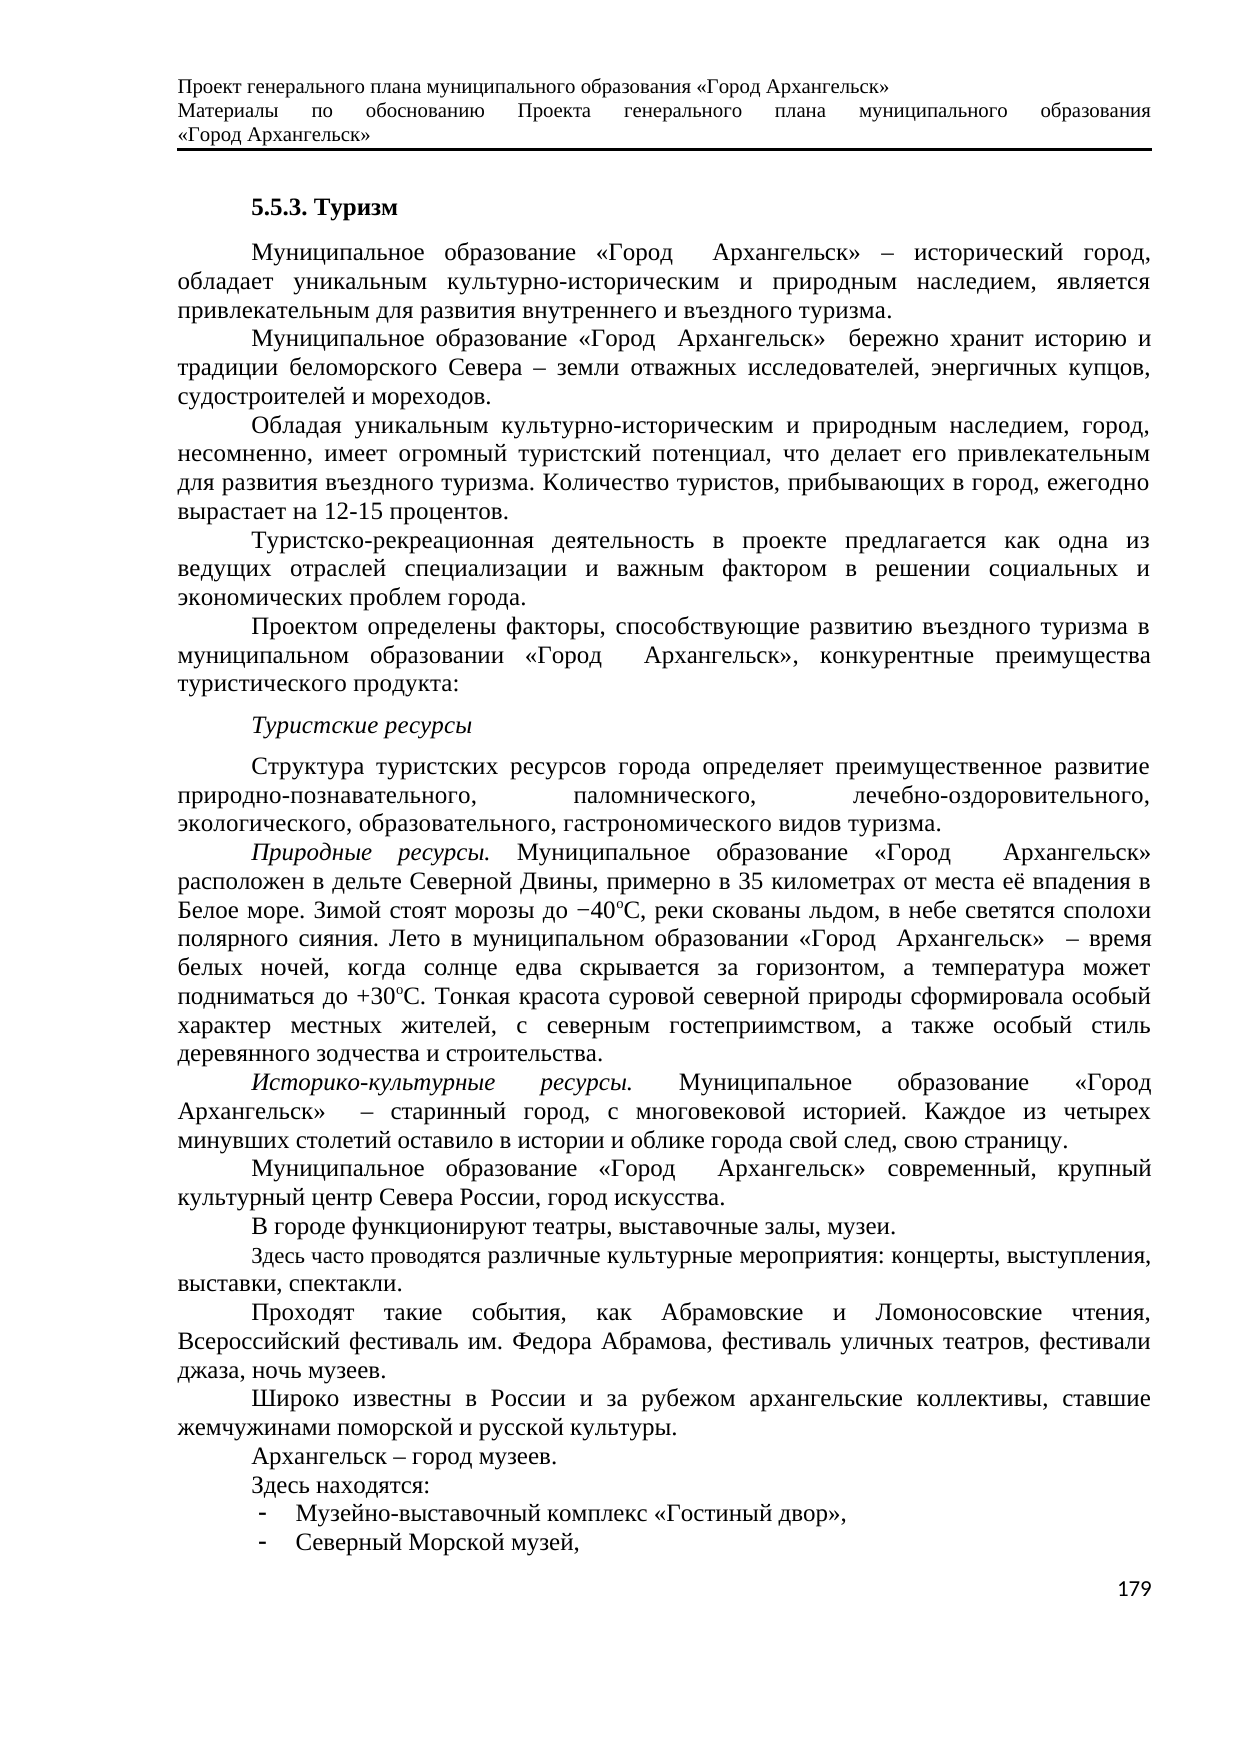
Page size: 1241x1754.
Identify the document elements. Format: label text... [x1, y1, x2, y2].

text Здесь часто проводятся различные культурные мероприятия: концерты, выступления, выставки, спектакли. [177, 1240, 1152, 1297]
text Здесь находятся: [177, 1470, 1152, 1498]
subtitle 5.5.3. Туризм [177, 192, 1152, 220]
text Архангельск – город музеев. [177, 1441, 1152, 1470]
text Муниципальное образование «Город Архангельск» современный, крупный культурный центр Севера России, город искусства. [177, 1153, 1152, 1211]
text Широко известны в России и за рубежом архангельские коллективы, ставшие жемчужинами поморской и русской культуры. [177, 1383, 1152, 1441]
text Туристско-рекреационная деятельность в проекте предлагается как одна из ведущих отраслей специализации и важным фактором в решении социальных и экономических проблем города. [177, 525, 1152, 611]
text Природные ресурсы. Муниципальное образование «Город Архангельск» расположен в дельте Северной Двины, примерно в 35 километрах от места её впадения в Белое море. Зимой стоят морозы до −40оС, реки скованы льдом, в небе светятся сполохи полярного сияния. Лето в муниципальном образовании «Город Архангельск» – время белых ночей, когда солнце едва скрывается за горизонтом, а температура может подниматься до +30оС. Тонкая красота суровой северной природы сформировала особый характер местных жителей, с северным гостеприимством, а также особый стиль деревянного зодчества и строительства. [177, 837, 1152, 1067]
text Проходят такие события, как Абрамовские и Ломоносовские чтения, Всероссийский фестиваль им. Федора Абрамова, фестиваль уличных театров, фестивали джаза, ночь музеев. [177, 1297, 1152, 1383]
text Муниципальное образование «Город Архангельск» бережно хранит историю и традиции беломорского Севера – земли отважных исследователей, энергичных купцов, судостроителей и мореходов. [177, 323, 1152, 410]
list Музейно-выставочный комплекс «Гостиный двор», [258, 1498, 1152, 1527]
text Структура туристских ресурсов города определяет преимущественное развитие природно-познавательного, паломнического, лечебно-оздоровительного, экологического, образовательного, гастрономического видов туризма. [177, 751, 1152, 837]
text Историко-культурные ресурсы. Муниципальное образование «Город Архангельск» – старинный город, с многовековой историей. Каждое из четырех минувших столетий оставило в истории и облике города свой след, свою страницу. [177, 1067, 1152, 1153]
text Обладая уникальным культурно-историческим и природным наследием, город, несомненно, имеет огромный туристский потенциал, что делает его привлекательным для развития въездного туризма. Количество туристов, прибывающих в город, ежегодно вырастает на 12-15 процентов. [177, 410, 1152, 525]
list Северный Морской музей, [258, 1527, 1152, 1556]
text Проектом определены факторы, способствующие развитию въездного туризма в муниципальном образовании «Город Архангельск», конкурентные преимущества туристического продукта: [177, 611, 1152, 697]
text В городе функционируют театры, выставочные залы, музеи. [177, 1211, 1152, 1240]
text Муниципальное образование «Город Архангельск» – исторический город, обладает уникальным культурно-историческим и природным наследием, является привлекательным для развития внутреннего и въездного туризма. [177, 237, 1152, 323]
text Туристские ресурсы [177, 710, 1152, 738]
